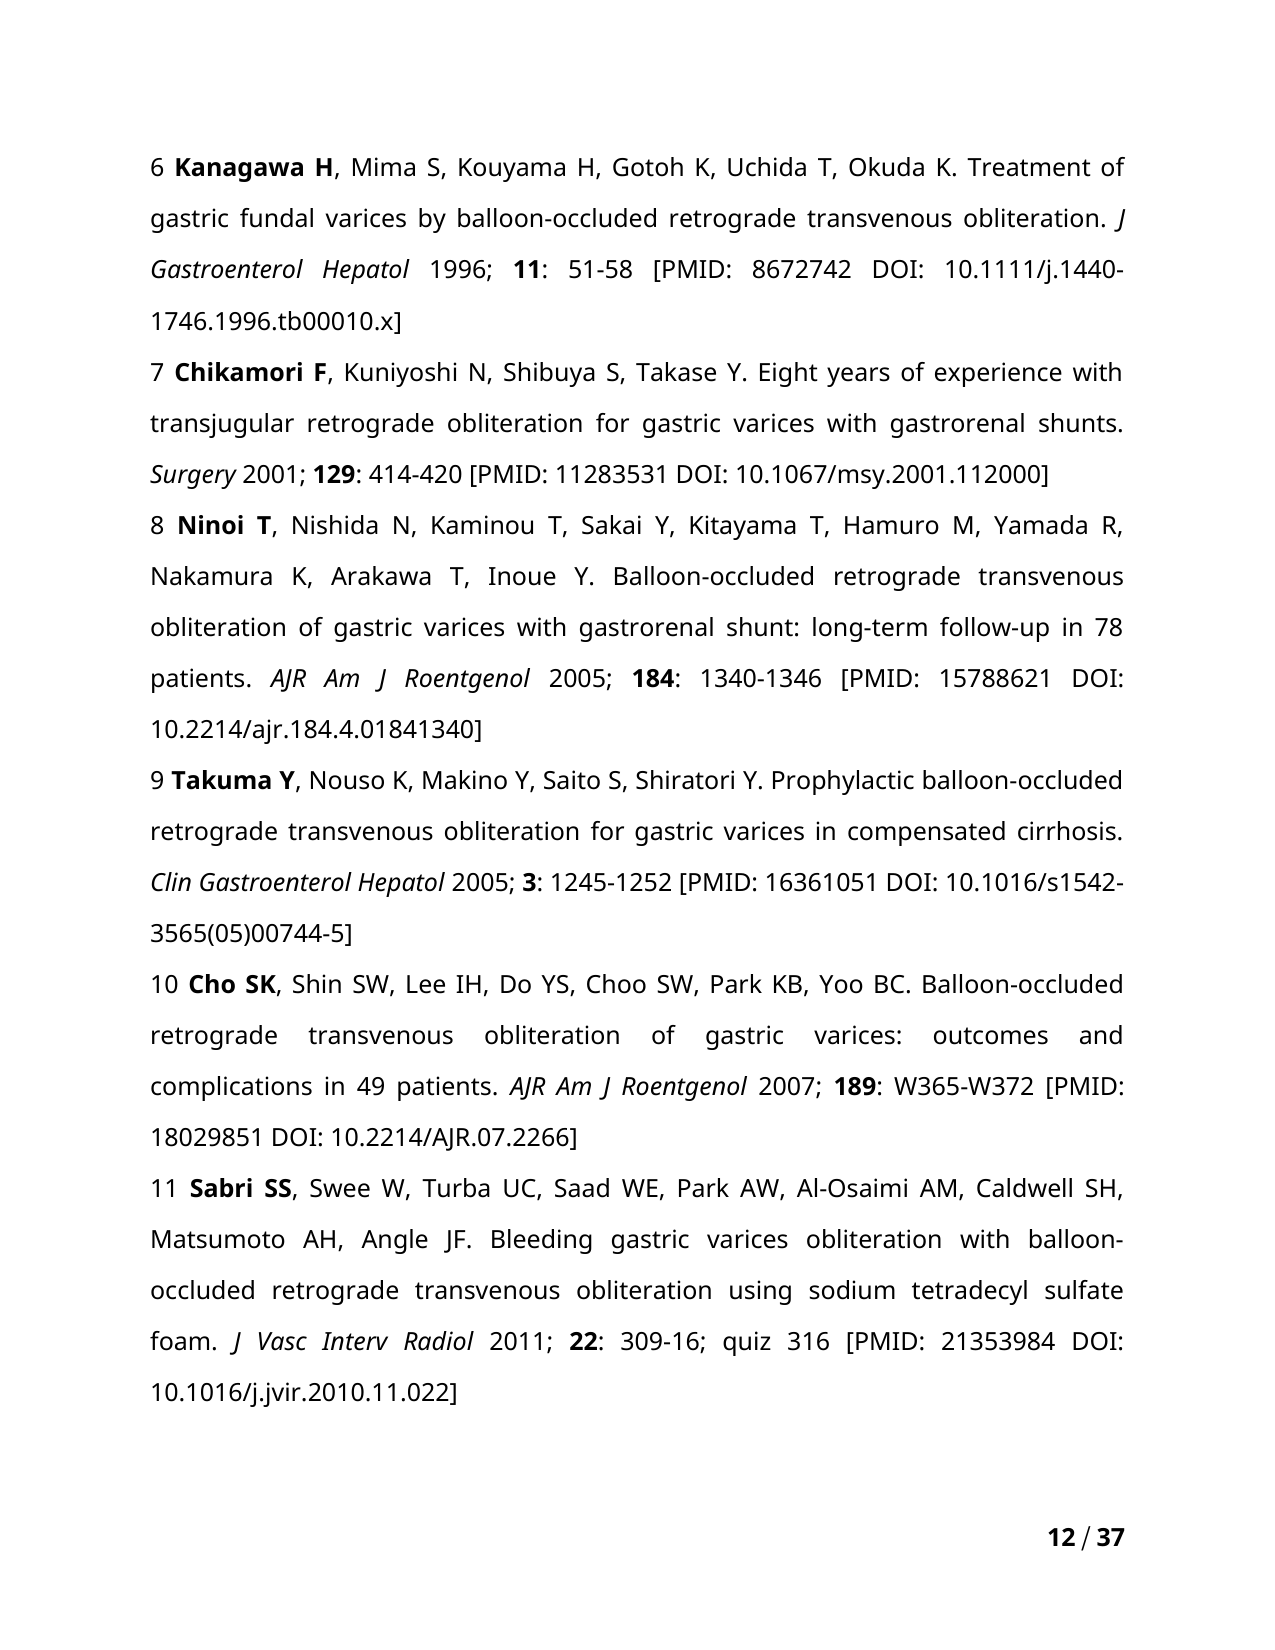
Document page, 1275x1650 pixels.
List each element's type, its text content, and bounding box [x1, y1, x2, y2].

text 9 Takuma Y, Nouso K, Makino Y, Saito S, Shiratori Y. Prophylactic balloon-occluded retrograde transvenous obliteration for gastric varices in compensated cirrhosis. Clin Gastroenterol Hepatol 2005; 3: 1245-1252 [PMID: 16361051 DOI: 10.1016/s1542-3565(05)00744-5] [150, 762, 1125, 950]
text 8 Ninoi T, Nishida N, Kaminou T, Sakai Y, Kitayama T, Hamuro M, Yamada R, Nakamura K, Arakawa T, Inoue Y. Balloon-occluded retrograde transvenous obliteration of gastric varices with gastrorenal shunt: long-term follow-up in 78 patients. AJR Am J Roentgenol 2005; 184: 1340-1346 [PMID: 15788621 DOI: 10.2214/ajr.184.4.01841340] [150, 507, 1125, 746]
text 11 Sabri SS, Swee W, Turba UC, Saad WE, Park AW, Al-Osaimi AM, Caldwell SH, Matsumoto AH, Angle JF. Bleeding gastric varices obliteration with balloon-occluded retrograde transvenous obliteration using sodium tetradecyl sulfate foam. J Vasc Interv Radiol 2011; 22: 309-16; quiz 316 [PMID: 21353984 DOI: 10.1016/j.jvir.2010.11.022] [150, 1171, 1125, 1409]
text 6 Kanagawa H, Mima S, Kouyama H, Gotoh K, Uchida T, Okuda K. Treatment of gastric fundal varices by balloon-occluded retrograde transvenous obliteration. J Gastroenterol Hepatol 1996; 11: 51-58 [PMID: 8672742 DOI: 10.1111/j.1440-1746.1996.tb00010.x] [150, 150, 1125, 337]
text 7 Chikamori F, Kuniyoshi N, Shibuya S, Takase Y. Eight years of experience with transjugular retrograde obliteration for gastric varices with gastrorenal shunts. Surgery 2001; 129: 414-420 [PMID: 11283531 DOI: 10.1067/msy.2001.112000] [150, 354, 1125, 490]
text 10 Cho SK, Shin SW, Lee IH, Do YS, Choo SW, Park KB, Yoo BC. Balloon-occluded retrograde transvenous obliteration of gastric varices: outcomes and complications in 49 patients. AJR Am J Roentgenol 2007; 189: W365-W372 [PMID: 18029851 DOI: 10.2214/AJR.07.2266] [150, 967, 1125, 1154]
